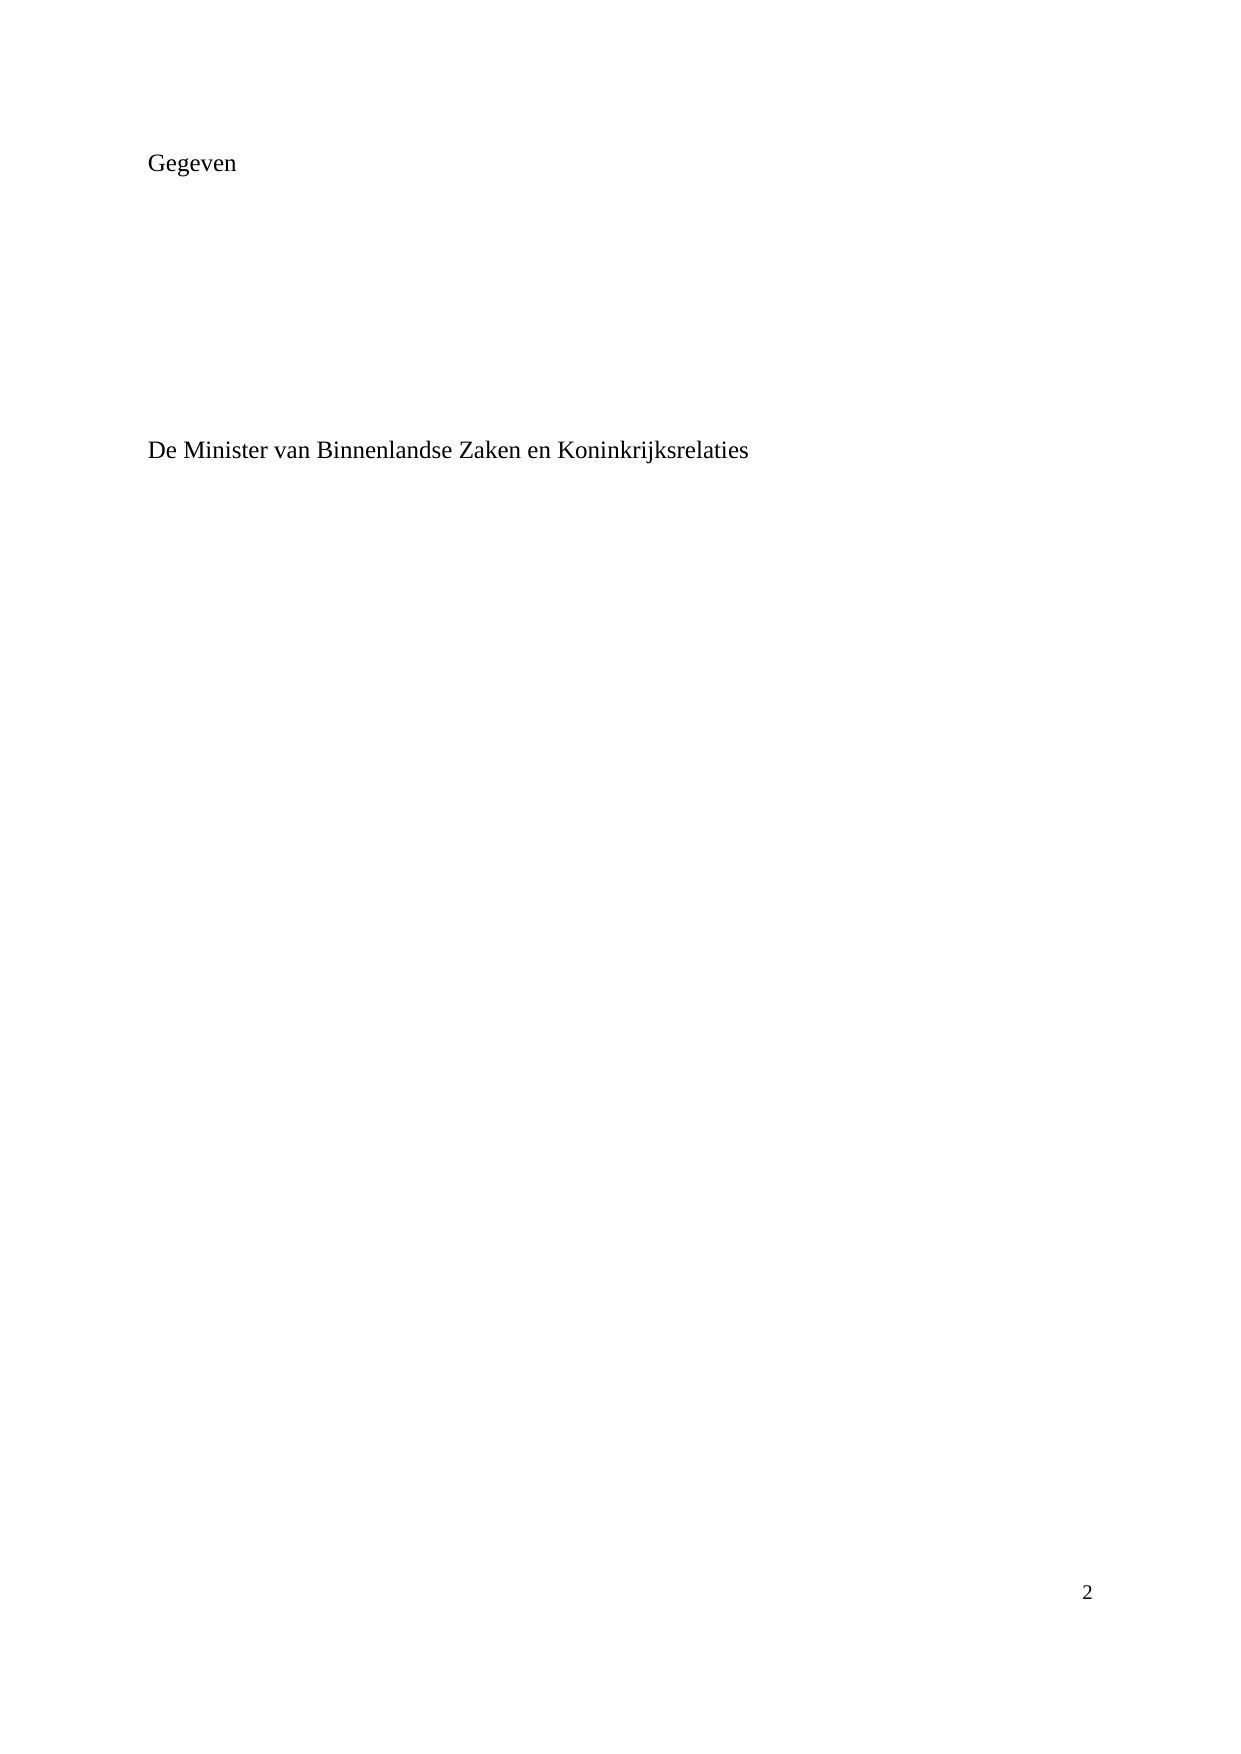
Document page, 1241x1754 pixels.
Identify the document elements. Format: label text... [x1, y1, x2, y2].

text Gegeven [148, 148, 1092, 176]
text De Minister van Binnenlandse Zaken en Koninkrijksrelaties [148, 435, 1092, 464]
